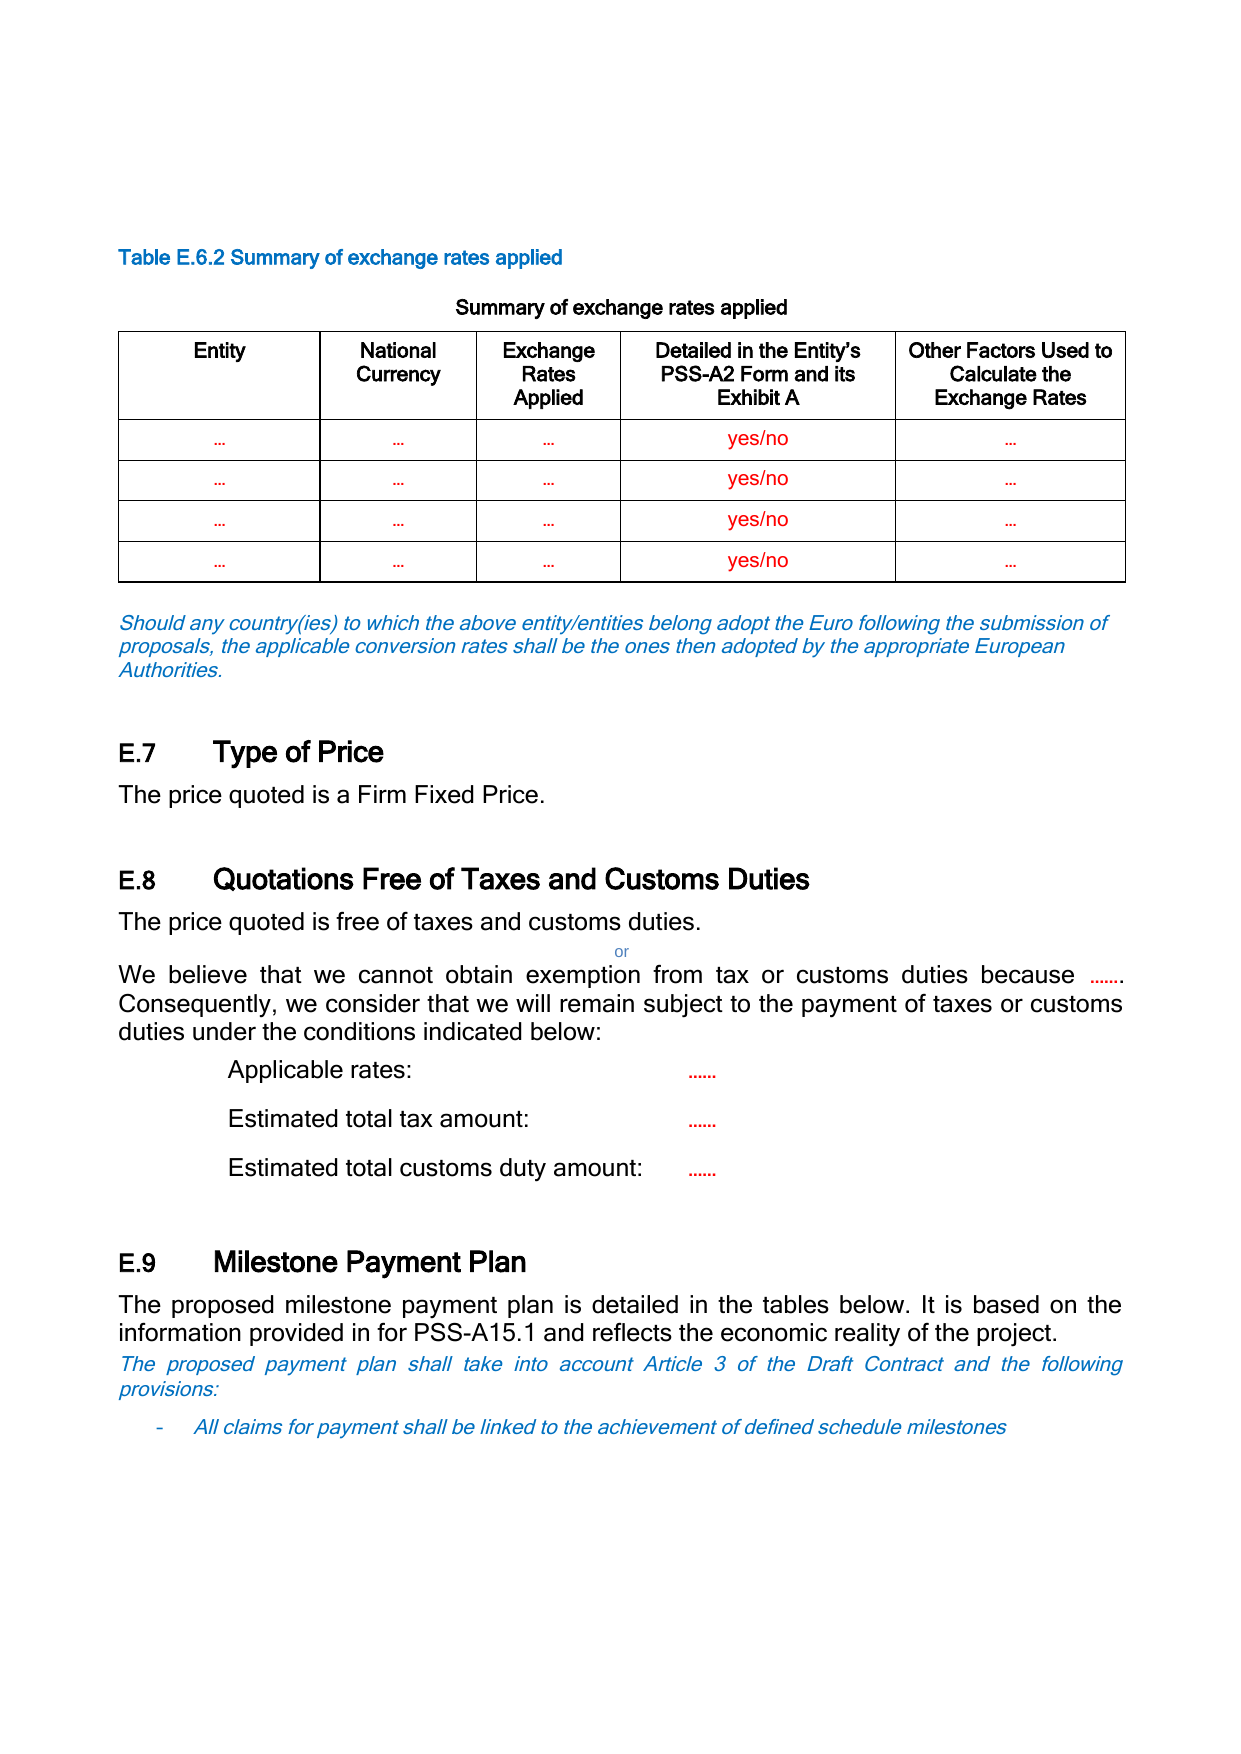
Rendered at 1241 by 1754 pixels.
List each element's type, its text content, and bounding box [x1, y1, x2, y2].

table_cell Estimated total tax amount: [222, 1094, 682, 1143]
table_header Other Factors Used to Calculate the Exchange Rates [896, 332, 1125, 419]
table_cell … [477, 542, 620, 581]
table_header Entity [119, 332, 319, 419]
table_cell Estimated total customs duty amount: [222, 1143, 682, 1191]
table_header Exchange Rates Applied [477, 332, 620, 419]
text The price quoted is a Firm Fixed Price. [118, 780, 1125, 809]
table_cell … [119, 542, 319, 581]
table_header Detailed in the Entity’s PSS-A2 Form and its Exhibit A [621, 332, 895, 419]
text Summary of exchange rates applied [118, 294, 1125, 319]
table_cell …… [682, 1094, 1021, 1143]
subtitle Milestone Payment Plan [118, 1245, 1125, 1278]
table_cell … [896, 501, 1125, 541]
text Should any country(ies) to which the above entity/entities belong adopt the Euro following the submission of proposals, the applicable conversion rates shall be the ones then adopted by the appropriate European Authorities. [118, 611, 1125, 681]
table_cell … [896, 461, 1125, 500]
table_cell … [477, 420, 620, 459]
text The price quoted is free of taxes and customs duties. [118, 907, 1125, 936]
table_cell … [119, 501, 319, 541]
table_cell yes/no [621, 501, 895, 541]
table_header Applicable rates: [222, 1046, 682, 1094]
table_cell … [896, 420, 1125, 459]
table_cell …… [682, 1143, 1021, 1191]
table_header National Currency [321, 332, 476, 419]
text We believe that we cannot obtain exemption from tax or customs duties because ……. Consequently, we consider that we will remain subject to the payment of taxes or customs duties under the conditions indicated below: [118, 961, 1125, 1046]
table_header …… [682, 1046, 1021, 1094]
list All claims for payment shall be linked to the achievement of defined schedule milestones [156, 1414, 1125, 1439]
table_cell yes/no [621, 461, 895, 500]
table_cell … [477, 501, 620, 541]
table_cell … [321, 542, 476, 581]
table_cell … [119, 420, 319, 459]
table_cell … [896, 542, 1125, 581]
table_cell … [321, 420, 476, 459]
text or [118, 936, 1125, 961]
subtitle Quotations Free of Taxes and Customs Duties [118, 862, 1125, 895]
text Table E.6.2 Summary of exchange rates applied [118, 244, 1125, 269]
table_cell yes/no [621, 542, 895, 581]
table_cell … [321, 461, 476, 500]
table_cell … [477, 461, 620, 500]
subtitle Type of Price [118, 735, 1125, 768]
text The proposed payment plan shall take into account Article 3 of the Draft Contract and the following provisions: [118, 1351, 1125, 1401]
text The proposed milestone payment plan is detailed in the tables below. It is based on the information provided in for PSS-A15.1 and reflects the economic reality of the project. [118, 1290, 1125, 1347]
table_cell yes/no [621, 420, 895, 459]
table_cell … [119, 461, 319, 500]
table_cell … [321, 501, 476, 541]
